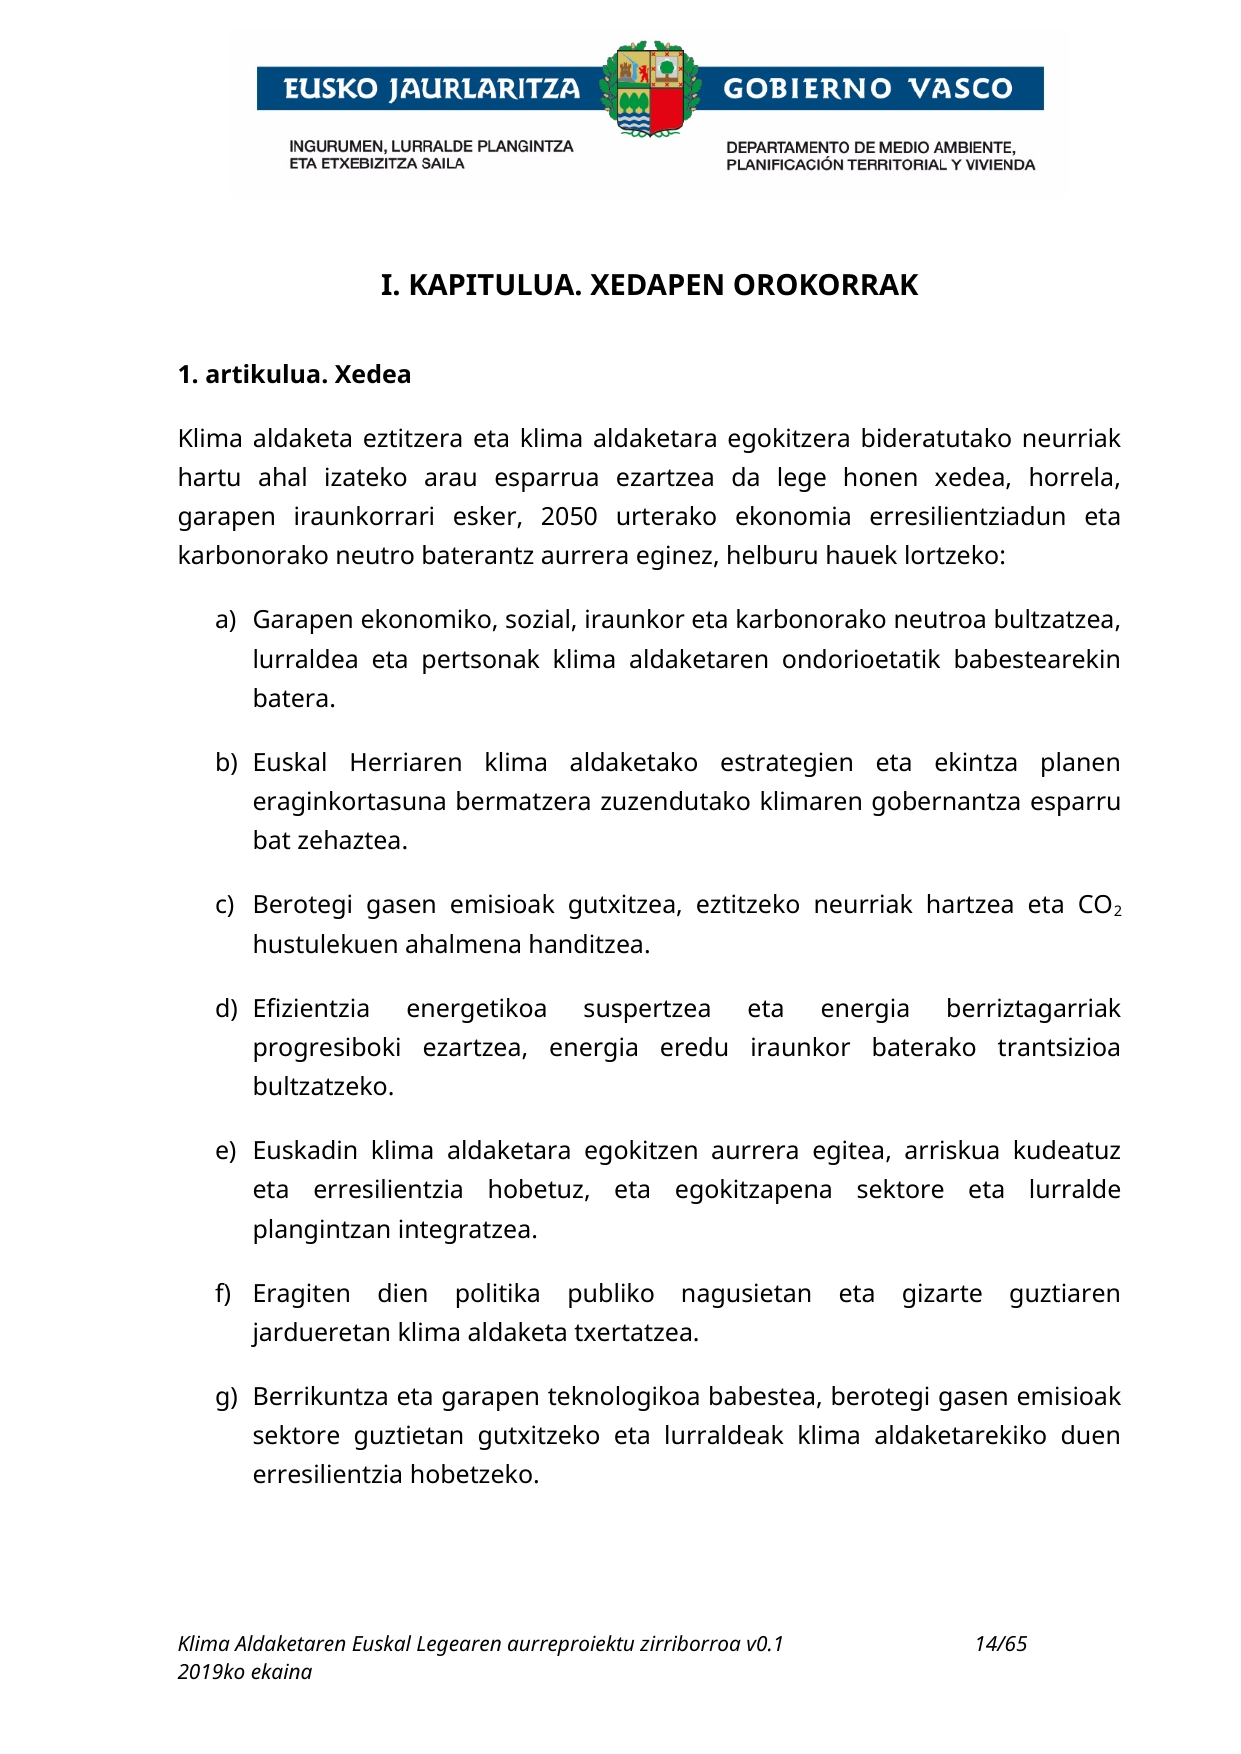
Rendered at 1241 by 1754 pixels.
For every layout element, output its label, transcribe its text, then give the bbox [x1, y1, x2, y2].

list Berrikuntza eta garapen teknologikoa babestea, berotegi gasen emisioak sektore guztietan gutxitzeko eta lurraldeak klima aldaketarekiko duen erresilientzia hobetzeko. [215, 1379, 1122, 1491]
text Klima aldaketa eztitzera eta klima aldaketara egokitzera bideratutako neurriak hartu ahal izateko arau esparrua ezartzea da lege honen xedea, horrela, garapen iraunkorrari esker, 2050 urterako ekonomia erresilientziadun eta karbonorako neutro baterantz aurrera eginez, helburu hauek lortzeko: [177, 420, 1122, 572]
list Efizientzia energetikoa suspertzea eta energia berriztagarriak progresiboki ezartzea, energia eredu iraunkor baterako trantsizioa bultzatzeko. [215, 990, 1122, 1103]
list Euskadin klima aldaketara egokitzen aurrera egitea, arriskua kudeatuz eta erresilientzia hobetuz, eta egokitzapena sektore eta lurralde plangintzan integratzea. [215, 1133, 1122, 1245]
list Garapen ekonomiko, sozial, iraunkor eta karbonorako neutroa bultzatzea, lurraldea eta pertsonak klima aldaketaren ondorioetatik babestearekin batera. [215, 602, 1122, 714]
picture [230, 29, 1069, 198]
subtitle 1. artikulua. Xedea [177, 356, 1122, 390]
list Eragiten dien politika publiko nagusietan eta gizarte guztiaren jardueretan klima aldaketa txertatzea. [215, 1275, 1122, 1349]
list Berotegi gasen emisioak gutxitzea, eztitzeko neurriak hartzea eta CO2 hustulekuen ahalmena handitzea. [215, 887, 1122, 960]
title I. kapitulua. Xedapen orokorrak [177, 264, 1122, 303]
list Euskal Herriaren klima aldaketako estrategien eta ekintza planen eraginkortasuna bermatzera zuzendutako klimaren gobernantza esparru bat zehaztea. [215, 744, 1122, 857]
